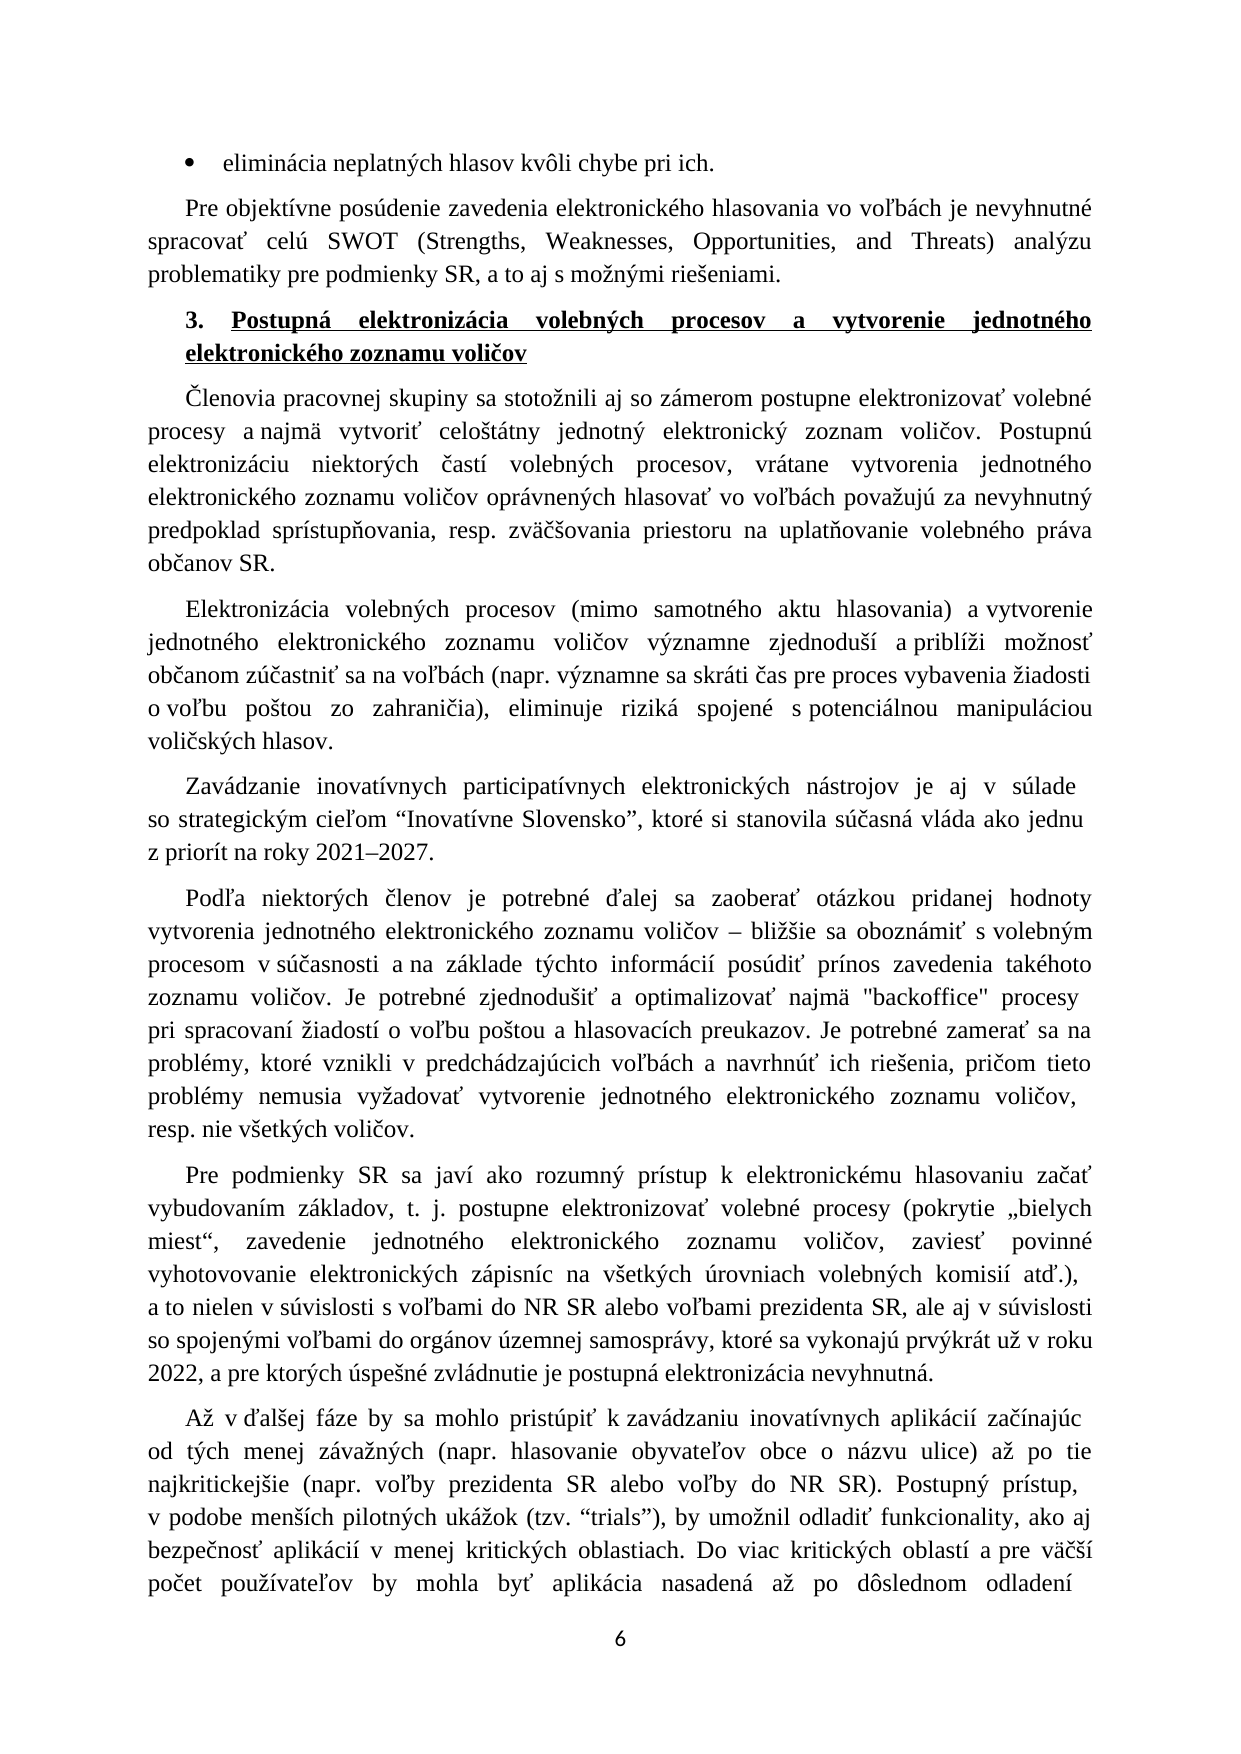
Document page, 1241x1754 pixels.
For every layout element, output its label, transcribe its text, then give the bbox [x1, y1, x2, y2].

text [148, 1403, 1093, 1597]
text Pre objektívne posúdenie zavedenia elektronického hlasovania vo voľbách je nevyhnutné spracovať celú SWOT (Strengths, Weaknesses, Opportunities, and Threats) analýzu problematiky pre podmienky SR, a to aj s možnými riešeniami. [148, 193, 1093, 288]
text Podľa niektorých členov je potrebné ďalej sa zaoberať otázkou pridanej hodnoty vytvorenia jednotného elektronického zoznamu voličov – bližšie sa oboznámiť s volebným procesom v súčasnosti a na základe týchto informácií posúdiť prínos zavedenia takéhoto zoznamu voličov. Je potrebné zjednodušiť a optimalizovať najmä "backoffice" procesy pri spracovaní žiadostí o voľbu poštou a hlasovacích preukazov. Je potrebné zamerať sa na problémy, ktoré vznikli v predchádzajúcich voľbách a navrhnúť ich riešenia, pričom tieto problémy nemusia vyžadovať vytvorenie jednotného elektronického zoznamu voličov, resp. nie všetkých voličov. [148, 883, 1093, 1143]
text Zavádzanie inovatívnych participatívnych elektronických nástrojov je aj v súlade so strategickým cieľom “Inovatívne Slovensko”, ktoré si stanovila súčasná vláda ako jednu z priorít na roky 2021–2027. [148, 771, 1093, 866]
text Pre podmienky SR sa javí ako rozumný prístup k elektronickému hlasovaniu začať vybudovaním základov, t. j. postupne elektronizovať volebné procesy (pokrytie „bielych miest“, zavedenie jednotného elektronického zoznamu voličov, zaviesť povinné vyhotovovanie elektronických zápisníc na všetkých úrovniach volebných komisií atď.), a to nielen v súvislosti s voľbami do NR SR alebo voľbami prezidenta SR, ale aj v súvislosti so spojenými voľbami do orgánov územnej samosprávy, ktoré sa vykonajú prvýkrát už v roku 2022, a pre ktorých úspešné zvládnutie je postupná elektronizácia nevyhnutná. [148, 1160, 1093, 1387]
text 3. Postupná elektronizácia volebných procesov a vytvorenie jednotného elektronického zoznamu voličov [185, 305, 1093, 366]
list eliminácia neplatných hlasov kvôli chybe pri ich. [185, 148, 1093, 176]
text Elektronizácia volebných procesov (mimo samotného aktu hlasovania) a vytvorenie jednotného elektronického zoznamu voličov významne zjednoduší a priblíži možnosť občanom zúčastniť sa na voľbách (napr. významne sa skráti čas pre proces vybavenia žiadosti o voľbu poštou zo zahraničia), eliminuje riziká spojené s potenciálnou manipuláciou voličských hlasov. [148, 594, 1093, 755]
text Členovia pracovnej skupiny sa stotožnili aj so zámerom postupne elektronizovať volebné procesy a najmä vytvoriť celoštátny jednotný elektronický zoznam voličov. Postupnú elektronizáciu niektorých častí volebných procesov, vrátane vytvorenia jednotného elektronického zoznamu voličov oprávnených hlasovať vo voľbách považujú za nevyhnutný predpoklad sprístupňovania, resp. zväčšovania priestoru na uplatňovanie volebného práva občanov SR. [148, 383, 1093, 577]
